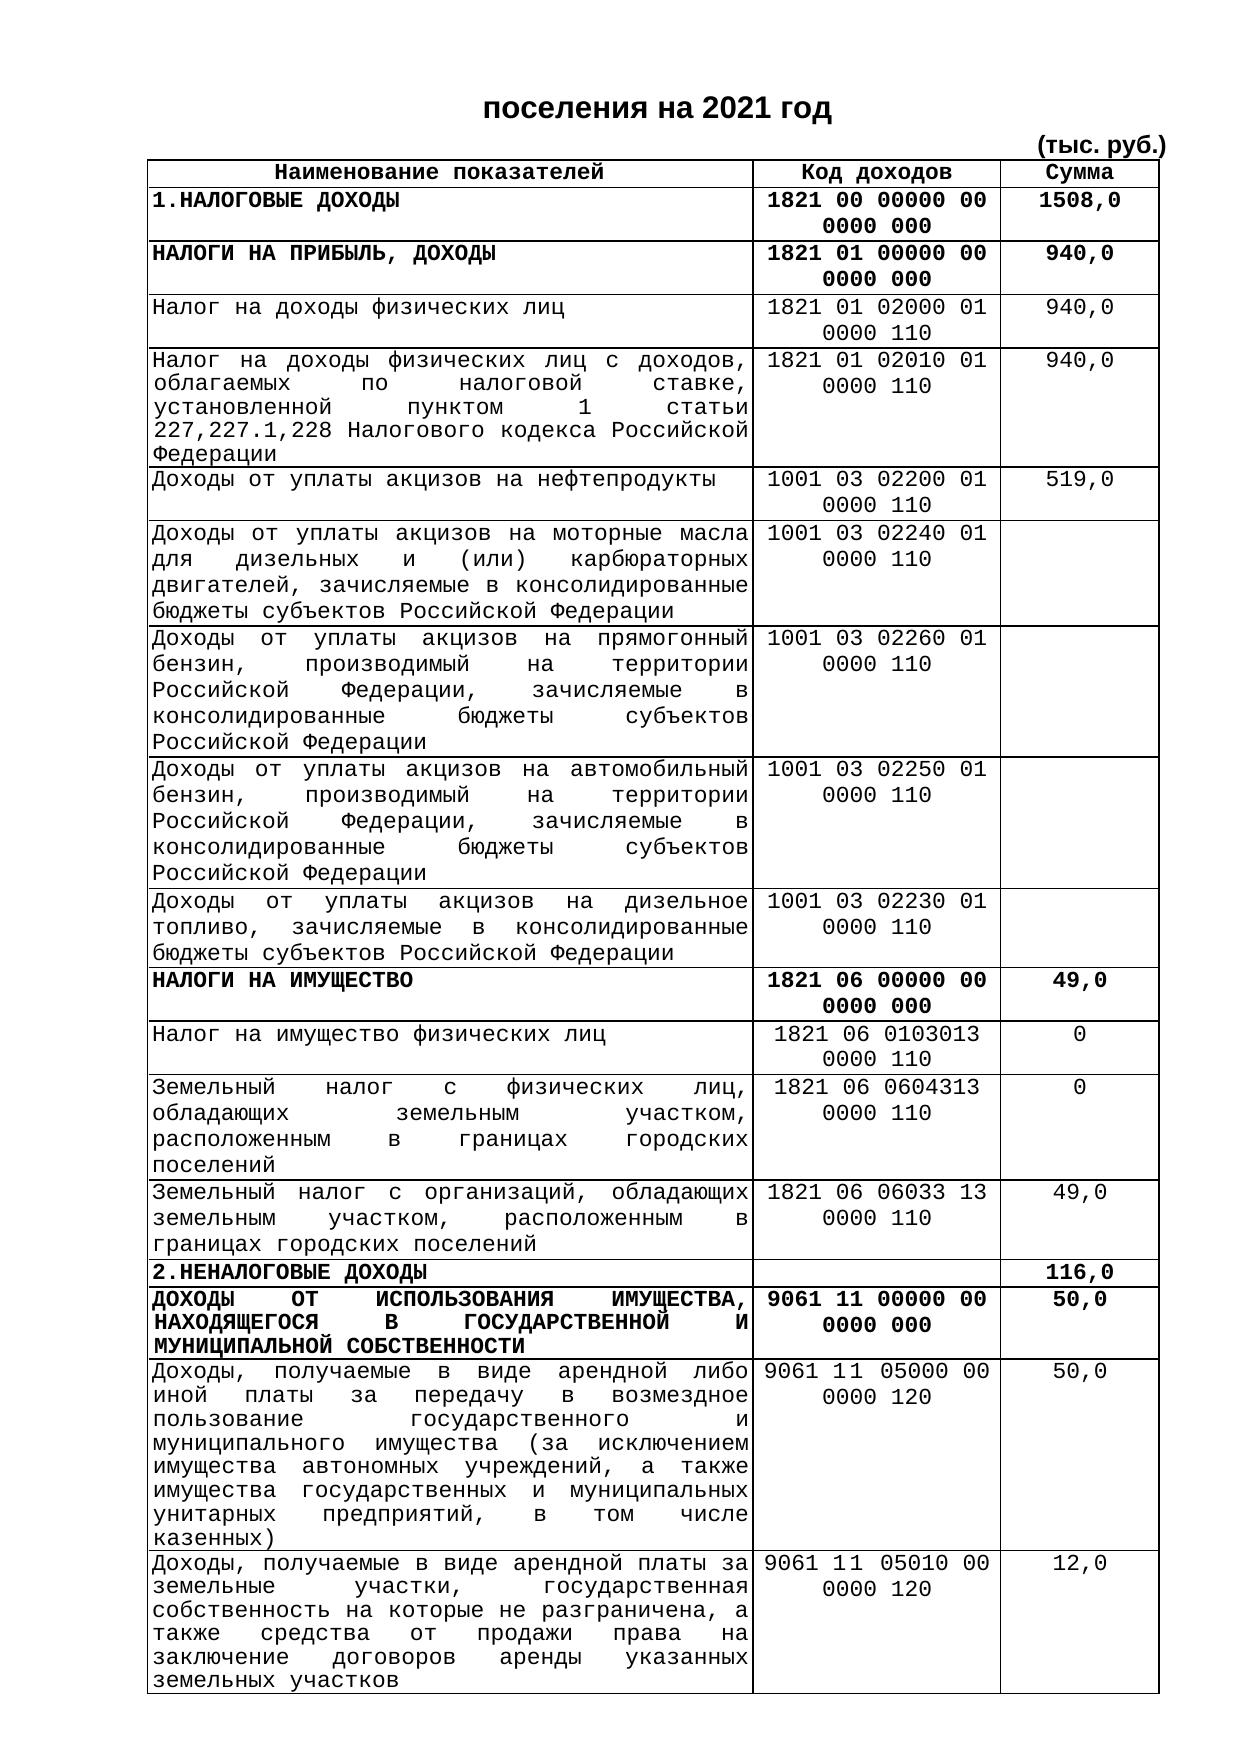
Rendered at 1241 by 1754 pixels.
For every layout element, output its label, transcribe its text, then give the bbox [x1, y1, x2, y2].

table_cell Доходы от уплаты акцизов на нефтепродукты [148, 467, 752, 520]
table_header Код доходов [754, 161, 1000, 187]
table_header Сумма [1001, 161, 1158, 187]
table_cell Доходы от уплаты акцизов на прямогонный бензин, производимый на территории Российской Федерации, зачисляемые в консолидированные бюджеты субъектов Российской Федерации [148, 626, 752, 756]
table_cell Доходы от уплаты акцизов на дизельное топливо, зачисляемые в консолидированные бюджеты субъектов Российской Федерации [148, 889, 752, 967]
table_cell 9061 11 05010 00 0000 120 [754, 1551, 1000, 1692]
table_cell 12,0 [1001, 1551, 1158, 1692]
table_cell Налог на имущество физических лиц [148, 1021, 752, 1074]
table_cell 1001 03 02230 01 0000 110 [754, 889, 1000, 967]
text (тыс. руб.) [148, 130, 1167, 159]
table_cell 1821 06 00000 00 0000 000 [754, 968, 1000, 1020]
table_cell 1821 06 0604313 0000 110 [754, 1075, 1000, 1179]
table_cell 2.НЕНАЛОГОВЫЕ ДОХОДЫ [148, 1260, 752, 1286]
table_cell 940,0 [1001, 242, 1158, 293]
table_cell 116,0 [1001, 1260, 1158, 1286]
table_cell 0 [1001, 1022, 1158, 1074]
table_cell 1821 06 06033 13 0000 110 [754, 1181, 1000, 1258]
table_cell Налог на доходы физических лиц [148, 295, 752, 347]
table_cell 519,0 [1001, 468, 1158, 520]
table_cell 49,0 [1001, 968, 1158, 1020]
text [148, 89, 1167, 124]
table_cell Земельный налог с физических лиц, обладающих земельным участком, расположенным в границах городских поселений [148, 1075, 752, 1179]
table_cell Доходы от уплаты акцизов на автомобильный бензин, производимый на территории Российской Федерации, зачисляемые в консолидированные бюджеты субъектов Российской Федерации [148, 757, 752, 887]
table_cell ДОХОДЫ ОТ ИСПОЛЬЗОВАНИЯ ИМУЩЕСТВА, НАХОДЯЩЕГОСЯ В ГОСУДАРСТВЕННОЙ И МУНИЦИПАЛЬНОЙ СОБСТВЕННОСТИ [148, 1287, 752, 1358]
table_cell 1508,0 [1001, 188, 1158, 240]
table_cell 940,0 [1001, 295, 1158, 347]
table_header Наименование показателей [148, 161, 752, 187]
table_cell 50,0 [1001, 1360, 1158, 1550]
table_cell 0 [1001, 1075, 1158, 1179]
table_cell Налог на доходы физических лиц с доходов, облагаемых по налоговой ставке, установленной пунктом 1 статьи 227,227.1,228 Налогового кодекса Российской Федерации [148, 348, 752, 466]
table_cell 9061 11 00000 00 0000 000 [754, 1288, 1000, 1358]
table_cell [754, 1260, 1000, 1286]
table_cell 1001 03 02240 01 0000 110 [754, 521, 1000, 625]
table_cell [1001, 521, 1158, 625]
table_cell 940,0 [1001, 349, 1158, 466]
table_cell 1821 01 02010 01 0000 110 [754, 349, 1000, 466]
table_cell 1821 01 00000 00 0000 000 [754, 242, 1000, 293]
table_cell 49,0 [1001, 1181, 1158, 1258]
table_cell Доходы, получаемые в виде арендной либо иной платы за передачу в возмездное пользование государственного и муниципального имущества (за исключением имущества автономных учреждений, а также имущества государственных и муниципальных унитарных предприятий, в том числе казенных) [148, 1359, 752, 1550]
table_cell [1001, 758, 1158, 887]
table_cell НАЛОГИ НА ПРИБЫЛЬ, ДОХОДЫ [148, 241, 752, 293]
table_cell 1001 03 02250 01 0000 110 [754, 758, 1000, 887]
table_cell 1821 01 02000 01 0000 110 [754, 295, 1000, 347]
table_cell 1001 03 02200 01 0000 110 [754, 468, 1000, 520]
table_cell Доходы, получаемые в виде арендной платы за земельные участки, государственная собственность на которые не разграничена, а также средства от продажи права на заключение договоров аренды указанных земельных участков [148, 1551, 752, 1692]
table_cell 1.НАЛОГОВЫЕ ДОХОДЫ [148, 188, 752, 240]
table_cell 1821 06 0103013 0000 110 [754, 1022, 1000, 1074]
table_cell Доходы от уплаты акцизов на моторные масла для дизельных и (или) карбюраторных двигателей, зачисляемые в консолидированные бюджеты субъектов Российской Федерации [148, 521, 752, 625]
table_cell 1821 00 00000 00 0000 000 [754, 188, 1000, 240]
table_cell 50,0 [1001, 1288, 1158, 1358]
table_cell Земельный налог с организаций, обладающих земельным участком, расположенным в границах городских поселений [148, 1180, 752, 1258]
table_cell [1001, 627, 1158, 756]
table_cell НАЛОГИ НА ИМУЩЕСТВО [148, 968, 752, 1020]
table_cell [1001, 889, 1158, 967]
table_cell 1001 03 02260 01 0000 110 [754, 627, 1000, 756]
table_cell 9061 11 05000 00 0000 120 [754, 1360, 1000, 1550]
